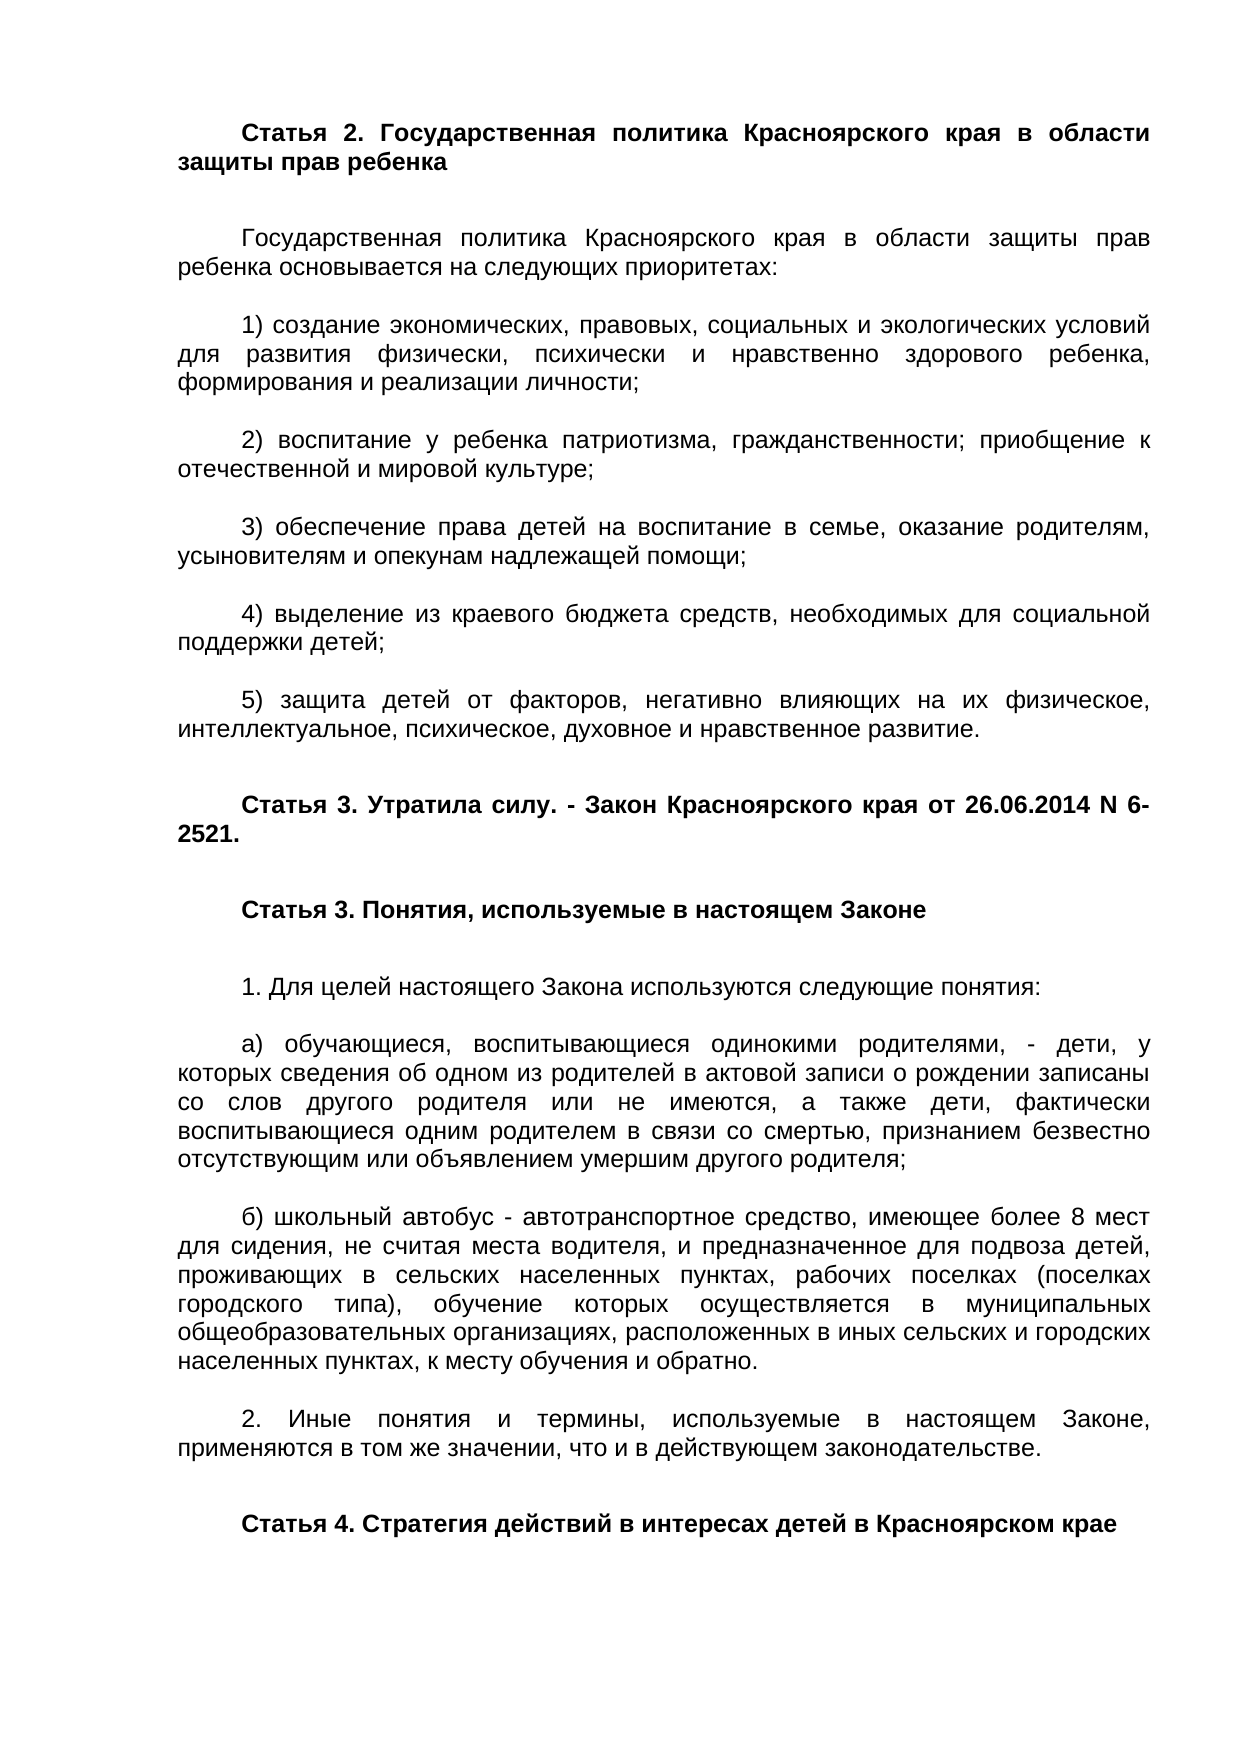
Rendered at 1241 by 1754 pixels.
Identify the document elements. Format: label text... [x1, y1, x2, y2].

text Статья 4. Стратегия действий в интересах детей в Красноярском крае [177, 1509, 1152, 1538]
text Статья 2. Государственная политика Красноярского края в области защиты прав ребенка [177, 118, 1152, 176]
text 1. Для целей настоящего Закона используются следующие понятия: [177, 971, 1152, 1000]
text 1) создание экономических, правовых, социальных и экологических условий для развития физически, психически и нравственно здорового ребенка, формирования и реализации личности; [177, 310, 1152, 396]
text Государственная политика Красноярского края в области защиты прав ребенка основывается на следующих приоритетах: [177, 223, 1152, 281]
text Статья 3. Утратила силу. - Закон Красноярского края от 26.06.2014 N 6-2521. [177, 790, 1152, 848]
text Статья 3. Понятия, используемые в настоящем Законе [177, 895, 1152, 924]
text 3) обеспечение права детей на воспитание в семье, оказание родителям, усыновителям и опекунам надлежащей помощи; [177, 512, 1152, 569]
text б) школьный автобус - автотранспортное средство, имеющее более 8 мест для сидения, не считая места водителя, и предназначенное для подвоза детей, проживающих в сельских населенных пунктах, рабочих поселках (поселках городского типа), обучение которых осуществляется в муниципальных общеобразовательных организациях, расположенных в иных сельских и городских населенных пунктах, к месту обучения и обратно. [177, 1202, 1152, 1375]
text 2) воспитание у ребенка патриотизма, гражданственности; приобщение к отечественной и мировой культуре; [177, 425, 1152, 483]
text а) обучающиеся, воспитывающиеся одинокими родителями, - дети, у которых сведения об одном из родителей в актовой записи о рождении записаны со слов другого родителя или не имеются, а также дети, фактически воспитывающиеся одним родителем в связи со смертью, признанием безвестно отсутствующим или объявлением умершим другого родителя; [177, 1029, 1152, 1173]
text 5) защита детей от факторов, негативно влияющих на их физическое, интеллектуальное, психическое, духовное и нравственное развитие. [177, 685, 1152, 743]
text 4) выделение из краевого бюджета средств, необходимых для социальной поддержки детей; [177, 598, 1152, 656]
text 2. Иные понятия и термины, используемые в настоящем Законе, применяются в том же значении, что и в действующем законодательстве. [177, 1404, 1152, 1461]
